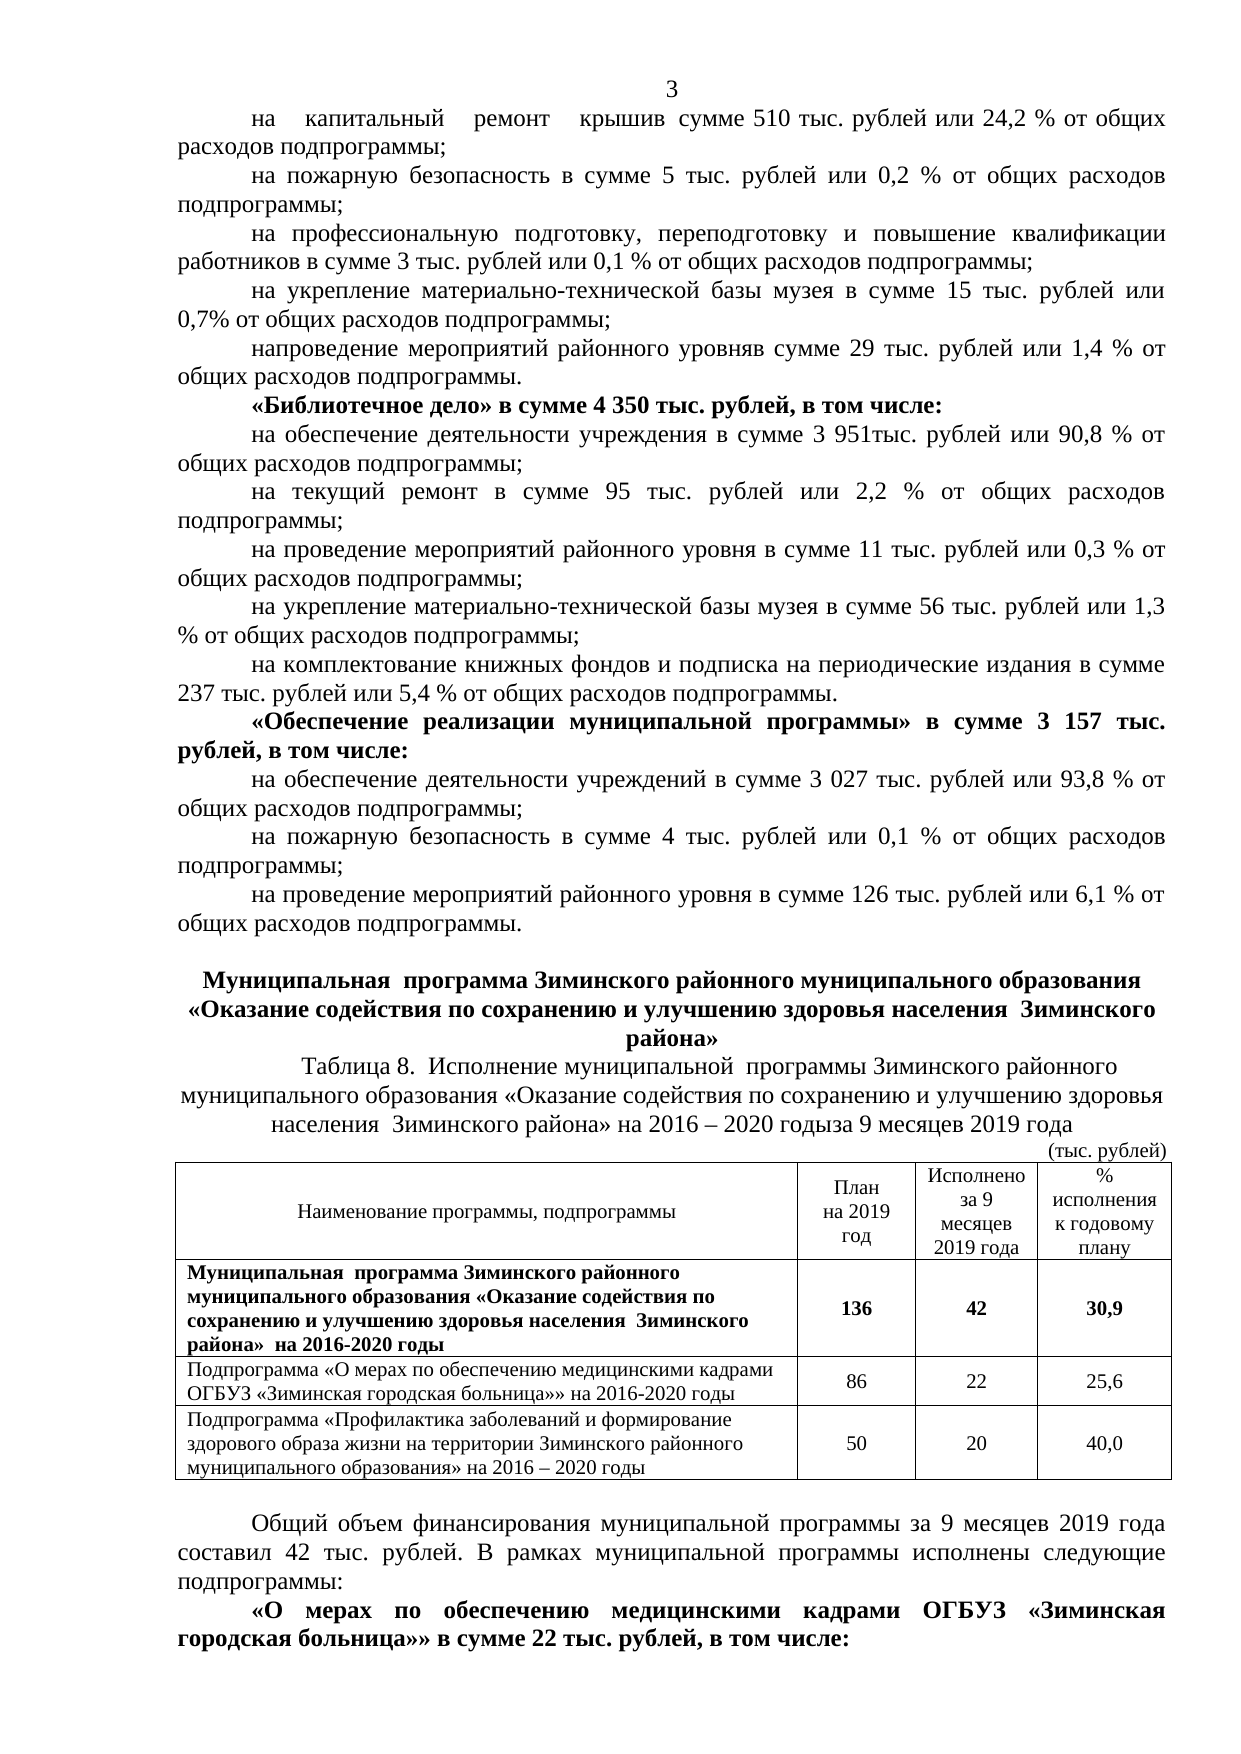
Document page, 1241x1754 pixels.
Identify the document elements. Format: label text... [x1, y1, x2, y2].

text «О мерах по обеспечению медицинскими кадрами ОГБУЗ «Зиминская городская больница»» в сумме 22 тыс. рублей, в том числе: [177, 1595, 1167, 1652]
table_cell Подпрограмма «Профилактика заболеваний и формирование здорового образа жизни на территории Зиминского районного муниципального образования» на 2016 – 2020 годы [176, 1406, 797, 1479]
table_cell Подпрограмма «О мерах по обеспечению медицинскими кадрами ОГБУЗ «Зиминская городская больница»» на 2016-2020 годы [176, 1357, 797, 1405]
text на текущий ремонт в сумме 95 тыс. рублей или 2,2 % от общих расходов подпрограммы; [177, 476, 1167, 534]
text на проведение мероприятий районного уровня в сумме 126 тыс. рублей или 6,1 % от общих расходов подпрограммы. [177, 879, 1167, 936]
text на обеспечение деятельности учреждения в сумме 3 951тыс. рублей или 90,8 % от общих расходов подпрограммы; [177, 419, 1167, 476]
table_cell 20 [916, 1406, 1037, 1479]
table_header Наименование программы, подпрограммы [176, 1163, 797, 1259]
text на профессиональную подготовку, переподготовку и повышение квалификации работников в сумме 3 тыс. рублей или 0,1 % от общих расходов подпрограммы; [177, 218, 1167, 275]
table_header План на 2019 год [798, 1163, 915, 1259]
table_cell 30,9 [1038, 1260, 1171, 1356]
text на комплектование книжных фондов и подписка на периодические издания в сумме 237 тыс. рублей или 5,4 % от общих расходов подпрограммы. [177, 649, 1167, 706]
text Муниципальная программа Зиминского районного муниципального образования «Оказание содействия по сохранению и улучшению здоровья населения Зиминского района» [177, 965, 1167, 1051]
table_cell 50 [798, 1406, 915, 1479]
text «Обеспечение реализации муниципальной программы» в сумме 3 157 тыс. рублей, в том числе: [177, 706, 1167, 764]
table_header % исполнения к годовому плану [1038, 1163, 1171, 1259]
table_cell 86 [798, 1357, 915, 1405]
table_cell 136 [798, 1260, 915, 1356]
text Общий объем финансирования муниципальной программы за 9 месяцев 2019 года составил 42 тыс. рублей. В рамках муниципальной программы исполнены следующие подпрограммы: [177, 1508, 1167, 1595]
table_cell 22 [916, 1357, 1037, 1405]
table_cell 42 [916, 1260, 1037, 1356]
text на проведение мероприятий районного уровня в сумме 11 тыс. рублей или 0,3 % от общих расходов подпрограммы; [177, 534, 1167, 591]
table_cell 25,6 [1038, 1357, 1171, 1405]
table_cell Муниципальная программа Зиминского районного муниципального образования «Оказание содействия по сохранению и улучшению здоровья населения Зиминского района» на 2016-2020 годы [176, 1260, 797, 1356]
text Таблица 8. Исполнение муниципальной программы Зиминского районного муниципального образования «Оказание содействия по сохранению и улучшению здоровья населения Зиминского района» на 2016 – 2020 годыза 9 месяцев 2019 года [177, 1051, 1167, 1138]
text на капитальный ремонт крышив сумме 510 тыс. рублей или 24,2 % от общих расходов подпрограммы; [177, 103, 1167, 160]
text «Библиотечное дело» в сумме 4 350 тыс. рублей, в том числе: [177, 390, 1167, 419]
text на пожарную безопасность в сумме 4 тыс. рублей или 0,1 % от общих расходов подпрограммы; [177, 821, 1167, 879]
table_cell 40,0 [1038, 1406, 1171, 1479]
text на обеспечение деятельности учреждений в сумме 3 027 тыс. рублей или 93,8 % от общих расходов подпрограммы; [177, 764, 1167, 821]
text на пожарную безопасность в сумме 5 тыс. рублей или 0,2 % от общих расходов подпрограммы; [177, 160, 1167, 218]
table_header Исполнено за 9 месяцев 2019 года [916, 1163, 1037, 1259]
text на укрепление материально-технической базы музея в сумме 15 тыс. рублей или 0,7% от общих расходов подпрограммы; [177, 275, 1167, 333]
text (тыс. рублей) [177, 1138, 1167, 1162]
text напроведение мероприятий районного уровняв сумме 29 тыс. рублей или 1,4 % от общих расходов подпрограммы. [177, 333, 1167, 390]
text на укрепление материально-технической базы музея в сумме 56 тыс. рублей или 1,3 % от общих расходов подпрограммы; [177, 591, 1167, 649]
